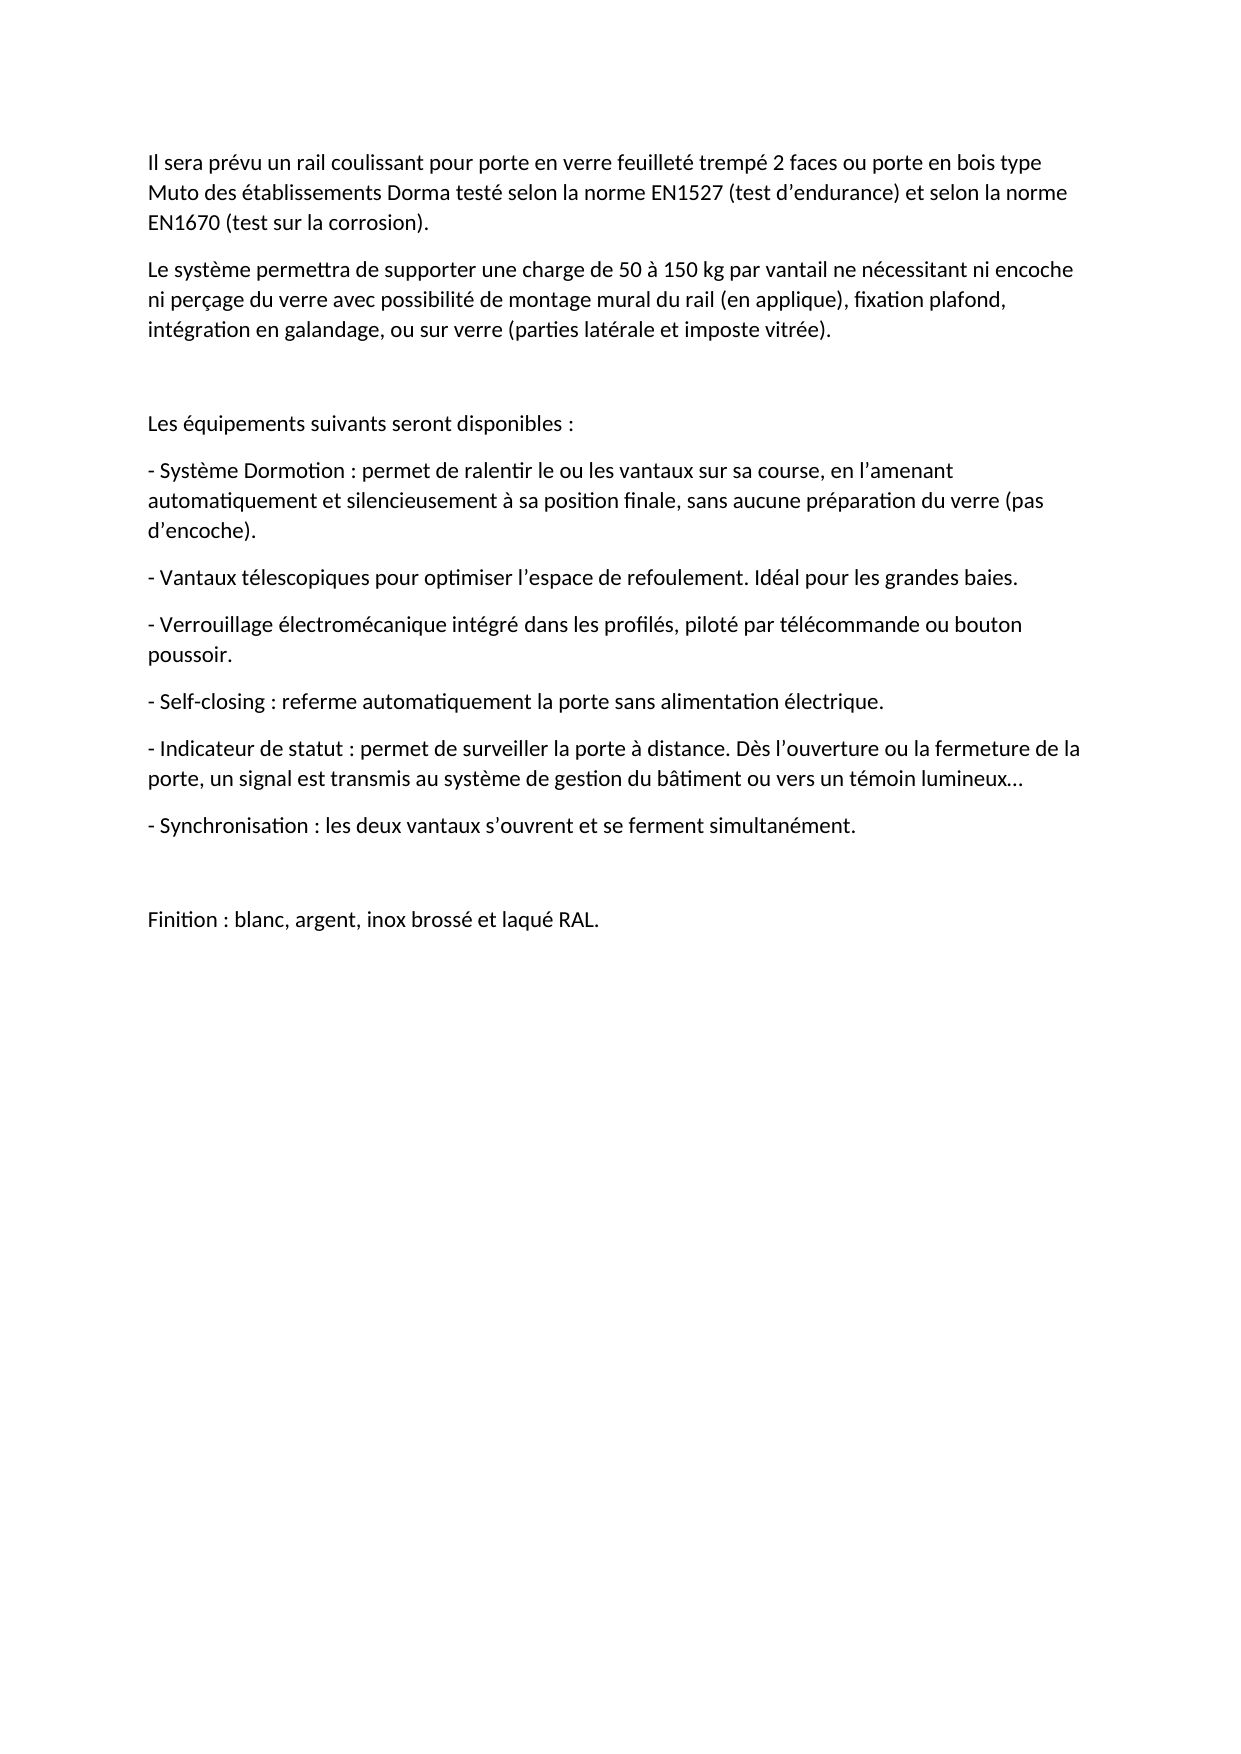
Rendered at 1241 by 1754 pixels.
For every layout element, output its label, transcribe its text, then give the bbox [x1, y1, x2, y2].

text - Synchronisation : les deux vantaux s’ouvrent et se ferment simultanément. [148, 811, 1093, 839]
text - Indicateur de statut : permet de surveiller la porte à distance. Dès l’ouverture ou la fermeture de la porte, un signal est transmis au système de gestion du bâtiment ou vers un témoin lumineux… [148, 734, 1093, 792]
text Il sera prévu un rail coulissant pour porte en verre feuilleté trempé 2 faces ou porte en bois type Muto des établissements Dorma testé selon la norme EN1527 (test d’endurance) et selon la norme EN1670 (test sur la corrosion). [148, 148, 1093, 236]
text - Vantaux télescopiques pour optimiser l’espace de refoulement. Idéal pour les grandes baies. [148, 563, 1093, 591]
text - Self-closing : referme automatiquement la porte sans alimentation électrique. [148, 687, 1093, 715]
text - Système Dormotion : permet de ralentir le ou les vantaux sur sa course, en l’amenant automatiquement et silencieusement à sa position finale, sans aucune préparation du verre (pas d’encoche). [148, 456, 1093, 544]
text Les équipements suivants seront disponibles : [148, 409, 1093, 437]
text Le système permettra de supporter une charge de 50 à 150 kg par vantail ne nécessitant ni encoche ni perçage du verre avec possibilité de montage mural du rail (en applique), fixation plafond, intégration en galandage, ou sur verre (parties latérale et imposte vitrée). [148, 255, 1093, 343]
text - Verrouillage électromécanique intégré dans les profilés, piloté par télécommande ou bouton poussoir. [148, 610, 1093, 668]
text Finition : blanc, argent, inox brossé et laqué RAL. [148, 905, 1093, 933]
